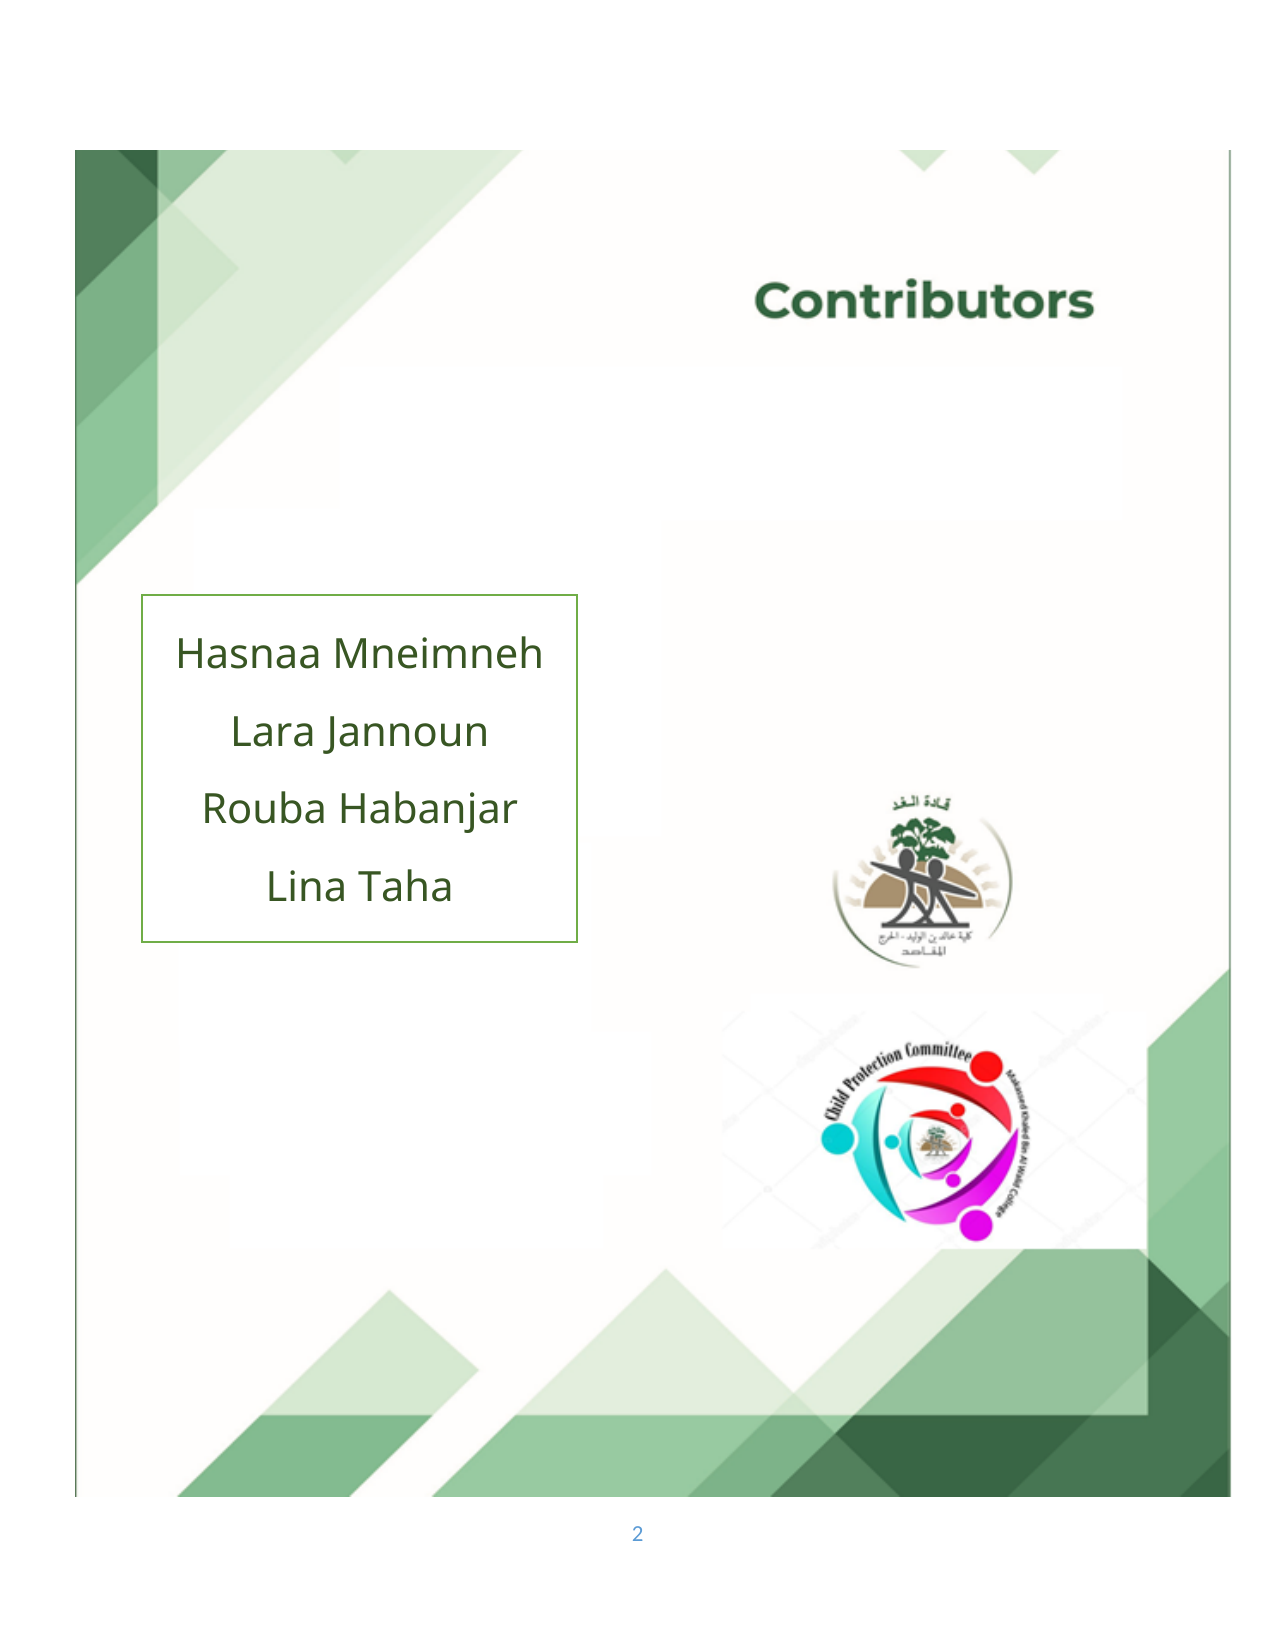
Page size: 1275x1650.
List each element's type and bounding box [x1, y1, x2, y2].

picture [75, 150, 1238, 1497]
